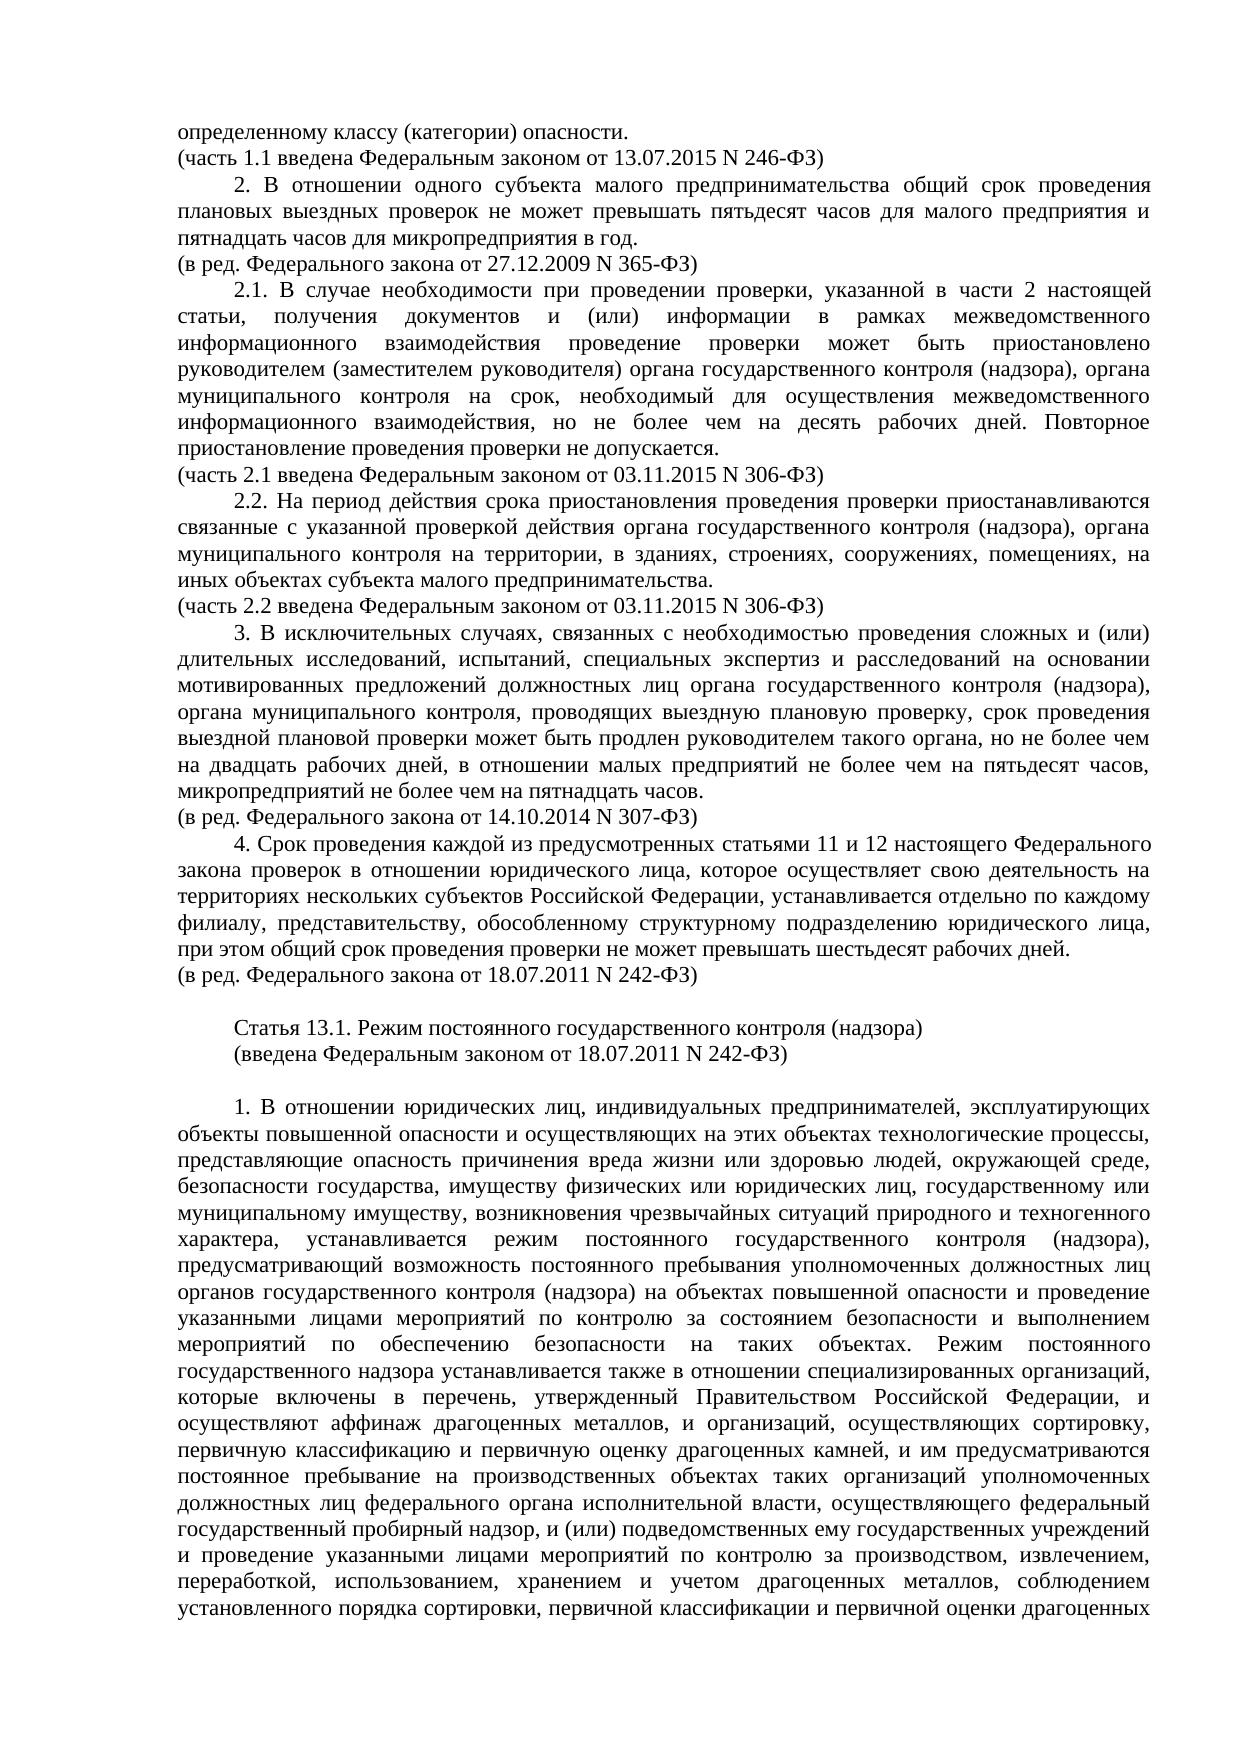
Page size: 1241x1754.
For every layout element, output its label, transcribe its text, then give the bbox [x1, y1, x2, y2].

text (в ред. Федерального закона от 14.10.2014 N 307-ФЗ) [177, 803, 1152, 830]
text (введена Федеральным законом от 18.07.2011 N 242-ФЗ) [177, 1041, 1152, 1067]
text 2.2. На период действия срока приостановления проведения проверки приостанавливаются связанные с указанной проверкой действия органа государственного контроля (надзора), органа муниципального контроля на территории, в зданиях, строениях, сооружениях, помещениях, на иных объектах субъекта малого предпринимательства. [177, 487, 1152, 592]
text (в ред. Федерального закона от 18.07.2011 N 242-ФЗ) [177, 961, 1152, 988]
text 3. В исключительных случаях, связанных с необходимостью проведения сложных и (или) длительных исследований, испытаний, специальных экспертиз и расследований на основании мотивированных предложений должностных лиц органа государственного контроля (надзора), органа муниципального контроля, проводящих выездную плановую проверку, срок проведения выездной плановой проверки может быть продлен руководителем такого органа, но не более чем на двадцать рабочих дней, в отношении малых предприятий не более чем на пятьдесят часов, микропредприятий не более чем на пятнадцать часов. [177, 619, 1152, 803]
text (часть 2.1 введена Федеральным законом от 03.11.2015 N 306-ФЗ) [177, 461, 1152, 487]
text (часть 2.2 введена Федеральным законом от 03.11.2015 N 306-ФЗ) [177, 592, 1152, 619]
text 4. Срок проведения каждой из предусмотренных статьями 11 и 12 настоящего Федерального закона проверок в отношении юридического лица, которое осуществляет свою деятельность на территориях нескольких субъектов Российской Федерации, устанавливается отдельно по каждому филиалу, представительству, обособленному структурному подразделению юридического лица, при этом общий срок проведения проверки не может превышать шестьдесят рабочих дней. [177, 830, 1152, 961]
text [177, 118, 1152, 144]
text Статья 13.1. Режим постоянного государственного контроля (надзора) [177, 1014, 1152, 1041]
text (часть 1.1 введена Федеральным законом от 13.07.2015 N 246-ФЗ) [177, 144, 1152, 171]
text 2.1. В случае необходимости при проведении проверки, указанной в части 2 настоящей статьи, получения документов и (или) информации в рамках межведомственного информационного взаимодействия проведение проверки может быть приостановлено руководителем (заместителем руководителя) органа государственного контроля (надзора), органа муниципального контроля на срок, необходимый для осуществления межведомственного информационного взаимодействия, но не более чем на десять рабочих дней. Повторное приостановление проведения проверки не допускается. [177, 276, 1152, 461]
text 2. В отношении одного субъекта малого предпринимательства общий срок проведения плановых выездных проверок не может превышать пятьдесят часов для малого предприятия и пятнадцать часов для микропредприятия в год. [177, 171, 1152, 250]
text (в ред. Федерального закона от 27.12.2009 N 365-ФЗ) [177, 250, 1152, 276]
